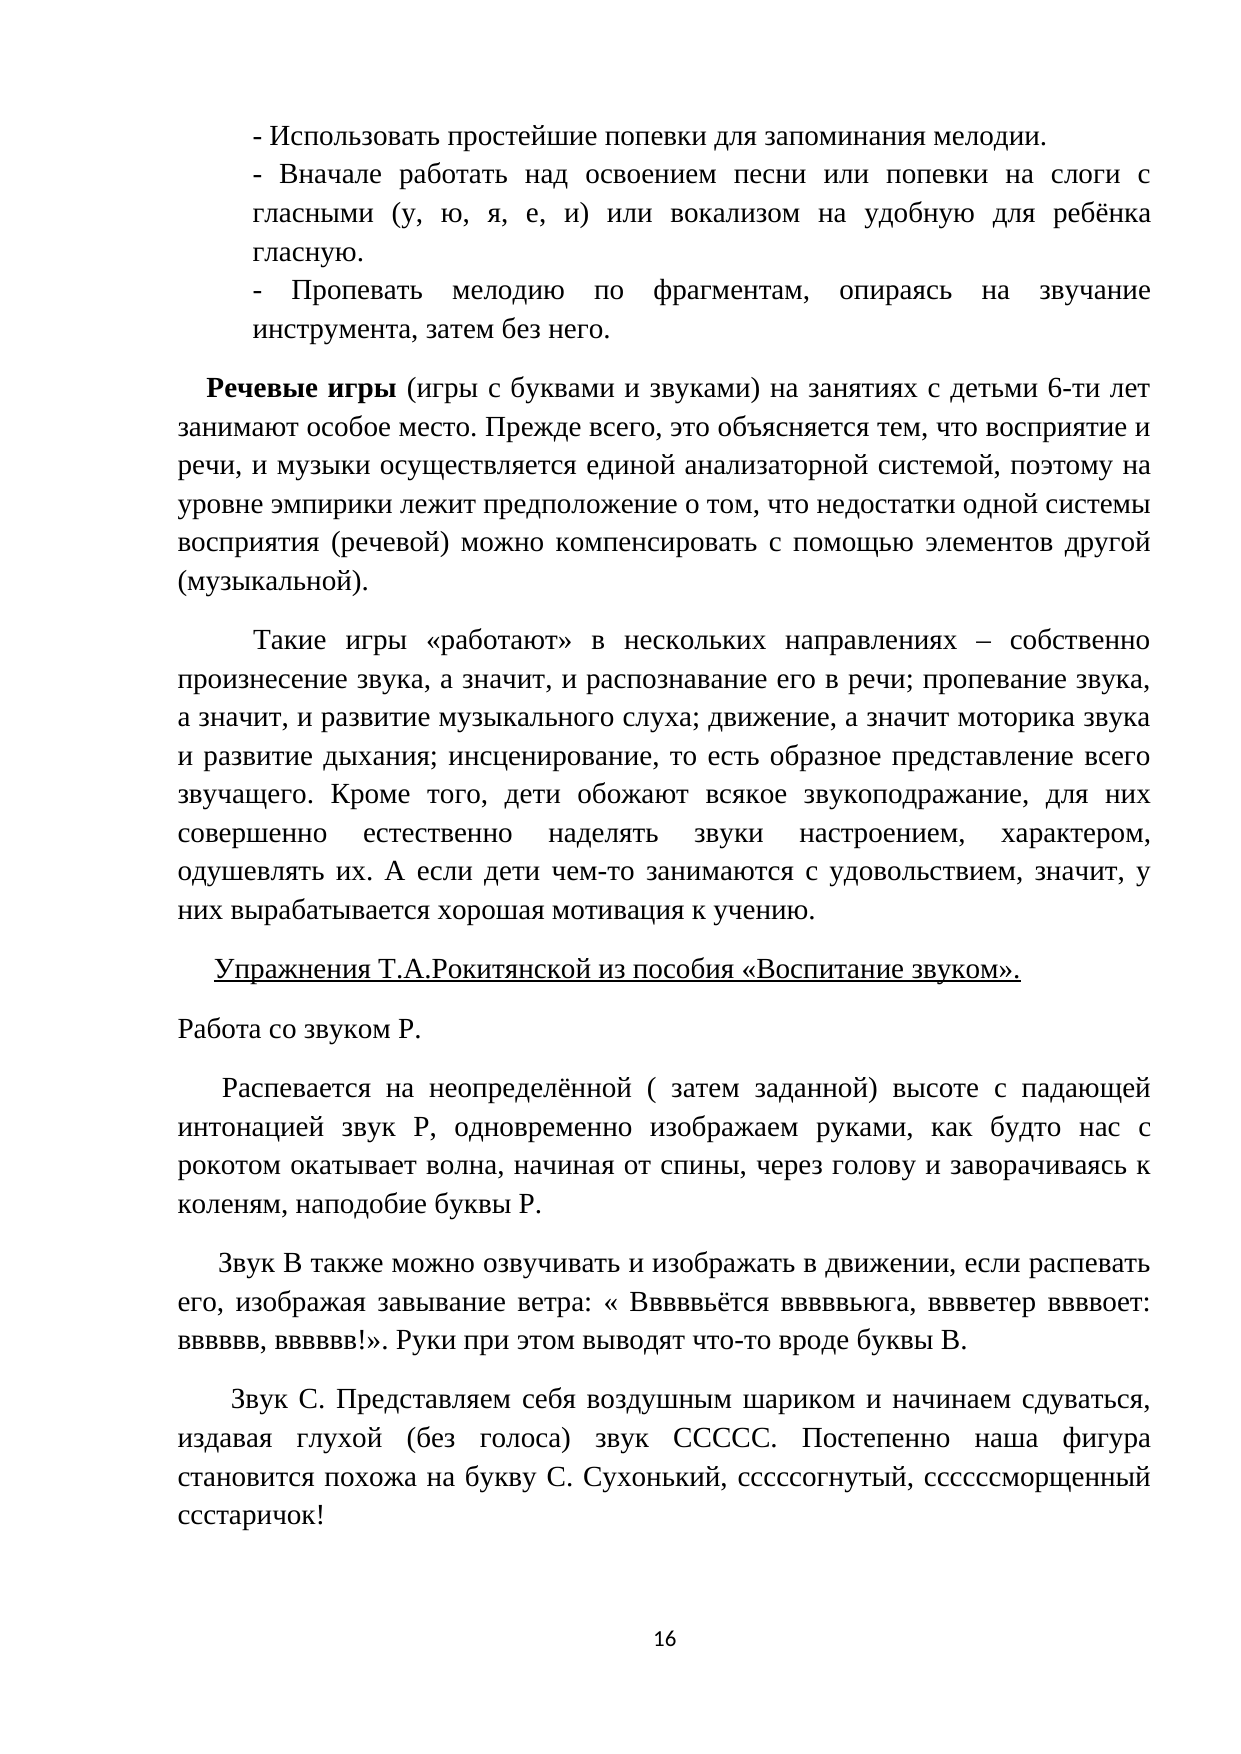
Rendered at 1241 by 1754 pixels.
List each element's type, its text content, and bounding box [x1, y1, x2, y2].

list - Использовать простейшие попевки для запоминания мелодии. [252, 118, 1152, 152]
list - Пропевать мелодию по фрагментам, опираясь на звучание инструмента, затем без него. [252, 272, 1152, 344]
text Распевается на неопределённой ( затем заданной) высоте с падающей интонацией звук Р, одновременно изображаем руками, как будто нас с рокотом окатывает волна, начиная от спины, через голову и заворачиваясь к коленям, наподобие буквы Р. [177, 1070, 1152, 1219]
text Такие игры «работают» в нескольких направлениях – собственно произнесение звука, а значит, и распознавание его в речи; пропевание звука, а значит, и развитие музыкального слуха; движение, а значит моторика звука и развитие дыхания; инсценирование, то есть образное представление всего звучащего. Кроме того, дети обожают всякое звукоподражание, для них совершенно естественно наделять звуки настроением, характером, одушевлять их. А если дети чем-то занимаются с удовольствием, значит, у них вырабатывается хорошая мотивация к учению. [177, 622, 1152, 926]
text Речевые игры (игры с буквами и звуками) на занятиях с детьми 6-ти лет занимают особое место. Прежде всего, это объясняется тем, что восприятие и речи, и музыки осуществляется единой анализаторной системой, поэтому на уровне эмпирики лежит предположение о том, что недостатки одной системы восприятия (речевой) можно компенсировать с помощью элементов другой (музыкальной). [177, 370, 1152, 596]
list - Вначале работать над освоением песни или попевки на слоги с гласными (у, ю, я, е, и) или вокализом на удобную для ребёнка гласную. [252, 157, 1152, 267]
text Звук С. Представляем себя воздушным шариком и начинаем сдуваться, издавая глухой (без голоса) звук ССССС. Постепенно наша фигура становится похожа на букву С. Сухонький, сссссогнутый, ссссссморщенный ссстаричок! [177, 1382, 1152, 1531]
text Упражнения Т.А.Рокитянской из пособия «Воспитание звуком». [177, 951, 1152, 985]
text Звук В также можно озвучивать и изображать в движении, если распевать его, изображая завывание ветра: « Вввввьётся вввввьюга, вввветер ввввоет: вввввв, вввввв!». Руки при этом выводят что-то вроде буквы В. [177, 1245, 1152, 1356]
text Работа со звуком Р. [177, 1011, 1152, 1044]
